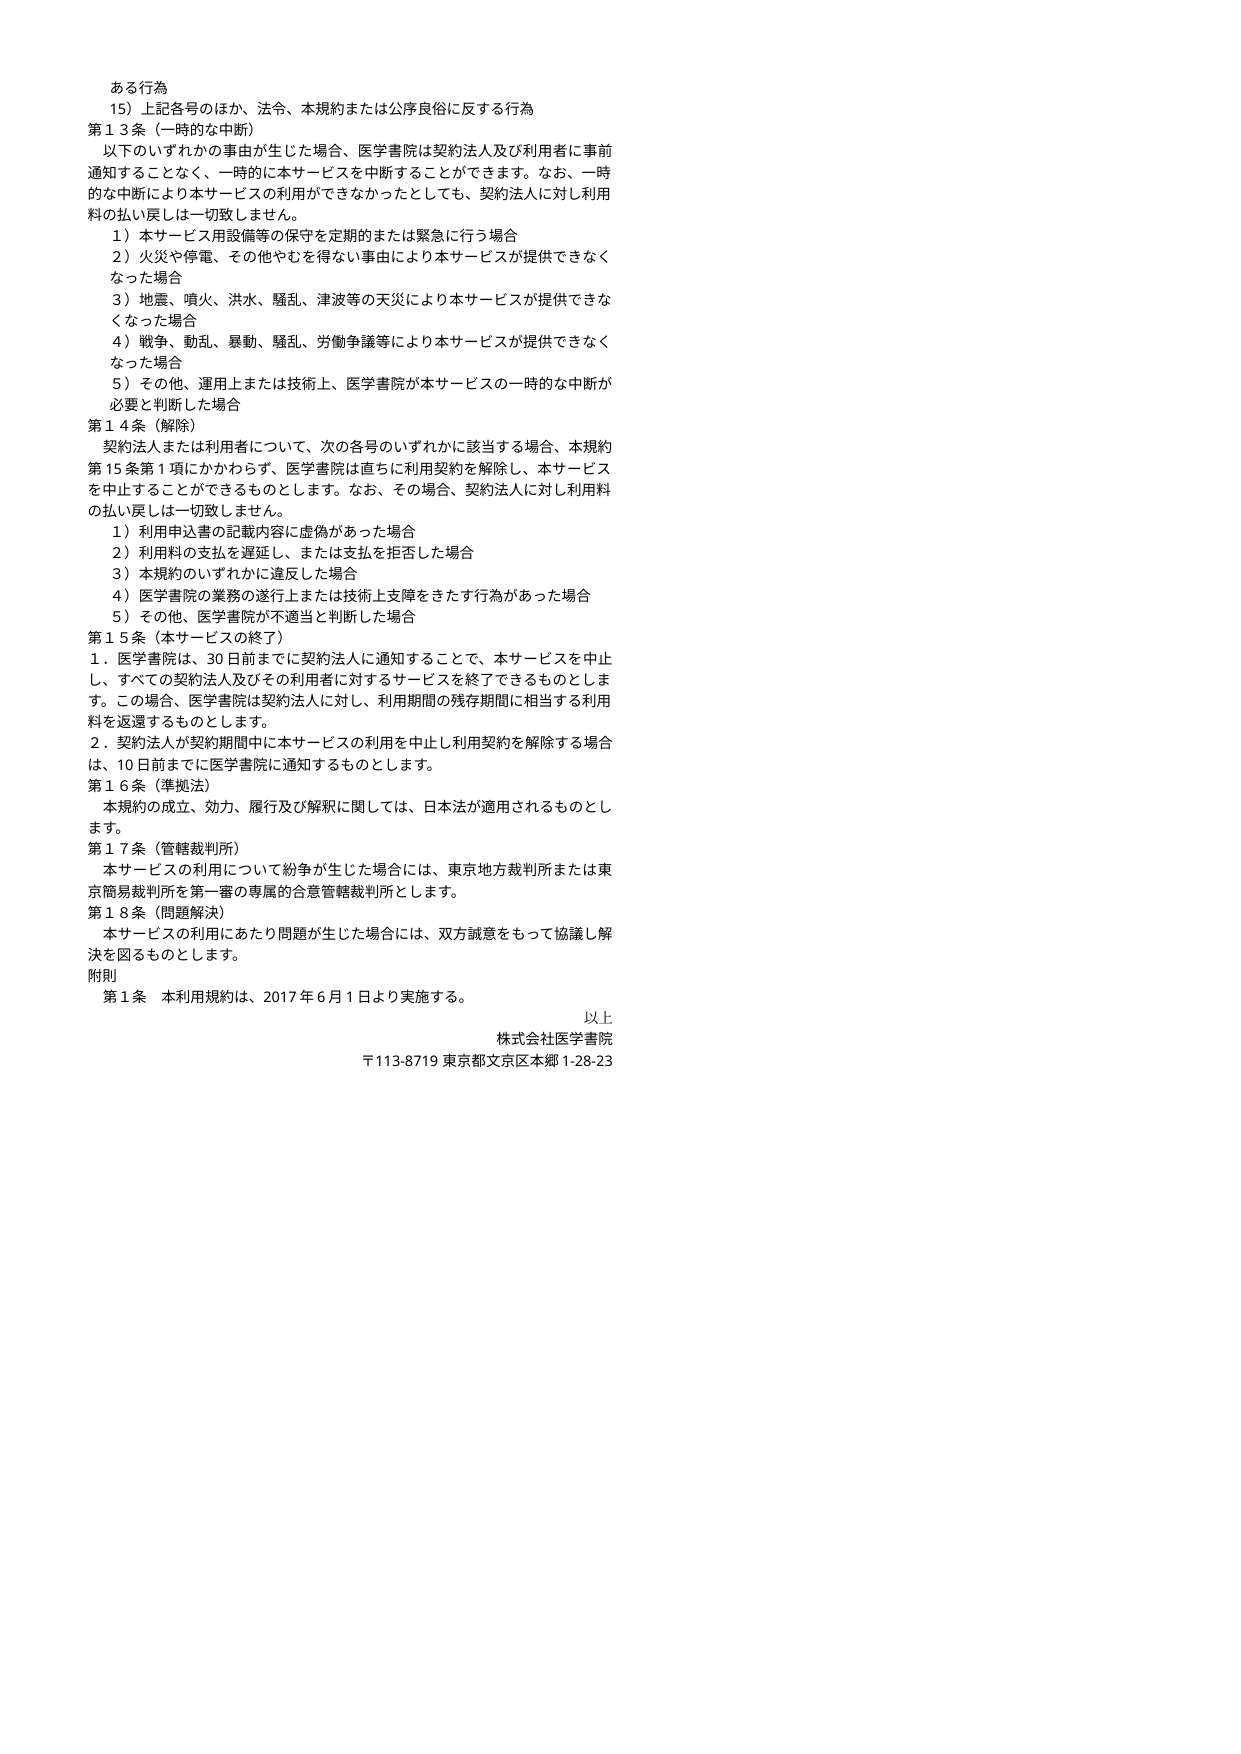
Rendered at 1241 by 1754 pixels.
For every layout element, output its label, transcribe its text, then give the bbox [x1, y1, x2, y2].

text ２）利用料の支払を遅延し、または支払を拒否した場合 [109, 542, 612, 563]
text ５）その他、運用上または技術上、医学書院が本サービスの一時的な中断が必要と判断した場合 [109, 373, 612, 415]
text ３）地震、噴火、洪水、騒乱、津波等の天災により本サービスが提供できなくなった場合 [109, 288, 612, 330]
text 第１６条（準拠法） [87, 774, 612, 796]
text 第１８条（問題解決） [87, 901, 612, 922]
text ２．契約法人が契約期間中に本サービスの利用を中止し利用契約を解除する場合は、10日前までに医学書院に通知するものとします。 [87, 732, 612, 774]
text 契約法人または利用者について、次の各号のいずれかに該当する場合、本規約第15条第1項にかかわらず、医学書院は直ちに利用契約を解除し、本サービスを中止することができるものとします。なお、その場合、契約法人に対し利用料の払い戻しは一切致しません。 [87, 436, 612, 521]
text 第１３条（一時的な中断） [87, 119, 612, 140]
text ３）本規約のいずれかに違反した場合 [109, 563, 612, 584]
text ４）戦争、動乱、暴動、騒乱、労働争議等により本サービスが提供できなくなった場合 [109, 330, 612, 373]
text 附則 [87, 965, 612, 986]
text 第１４条（解除） [87, 415, 612, 436]
text ２）火災や停電、その他やむを得ない事由により本サービスが提供できなくなった場合 [109, 246, 612, 288]
text １）利用申込書の記載内容に虚偽があった場合 [109, 521, 612, 542]
text 本サービスの利用にあたり問題が生じた場合には、双方誠意をもって協議し解決を図るものとします。 [87, 922, 612, 965]
text 14）医学書院に不利益もしくは損害を与える行為、またはそれらのおそれのある行為 [109, 77, 612, 98]
text 以下のいずれかの事由が生じた場合、医学書院は契約法人及び利用者に事前通知することなく、一時的に本サービスを中断することができます。なお、一時的な中断により本サービスの利用ができなかったとしても、契約法人に対し利用料の払い戻しは一切致しません。 [87, 140, 612, 224]
text ５）その他、医学書院が不適当と判断した場合 [109, 605, 612, 626]
text １．医学書院は、30日前までに契約法人に通知することで、本サービスを中止し、すべての契約法人及びその利用者に対するサービスを終了できるものとします。この場合、医学書院は契約法人に対し、利用期間の残存期間に相当する利用料を返還するものとします。 [87, 647, 612, 732]
text 第１条 本利用規約は、2017年6月1日より実施する。 [87, 986, 612, 1007]
text 本サービスの利用について紛争が生じた場合には、東京地方裁判所または東京簡易裁判所を第一審の専属的合意管轄裁判所とします。 [87, 859, 612, 901]
text 株式会社医学書院 [87, 1028, 612, 1049]
text ４）医学書院の業務の遂行上または技術上支障をきたす行為があった場合 [109, 584, 612, 605]
text 15）上記各号のほか、法令、本規約または公序良俗に反する行為 [109, 98, 612, 119]
text 〒113-8719 東京都文京区本郷1-28-23 [87, 1049, 612, 1070]
text 本規約の成立、効力、履行及び解釈に関しては、日本法が適用されるものとします。 [87, 796, 612, 838]
text 第１７条（管轄裁判所） [87, 838, 612, 859]
text １）本サービス用設備等の保守を定期的または緊急に行う場合 [109, 224, 612, 246]
text 第１５条（本サービスの終了） [87, 626, 612, 647]
text 以上 [87, 1007, 612, 1028]
